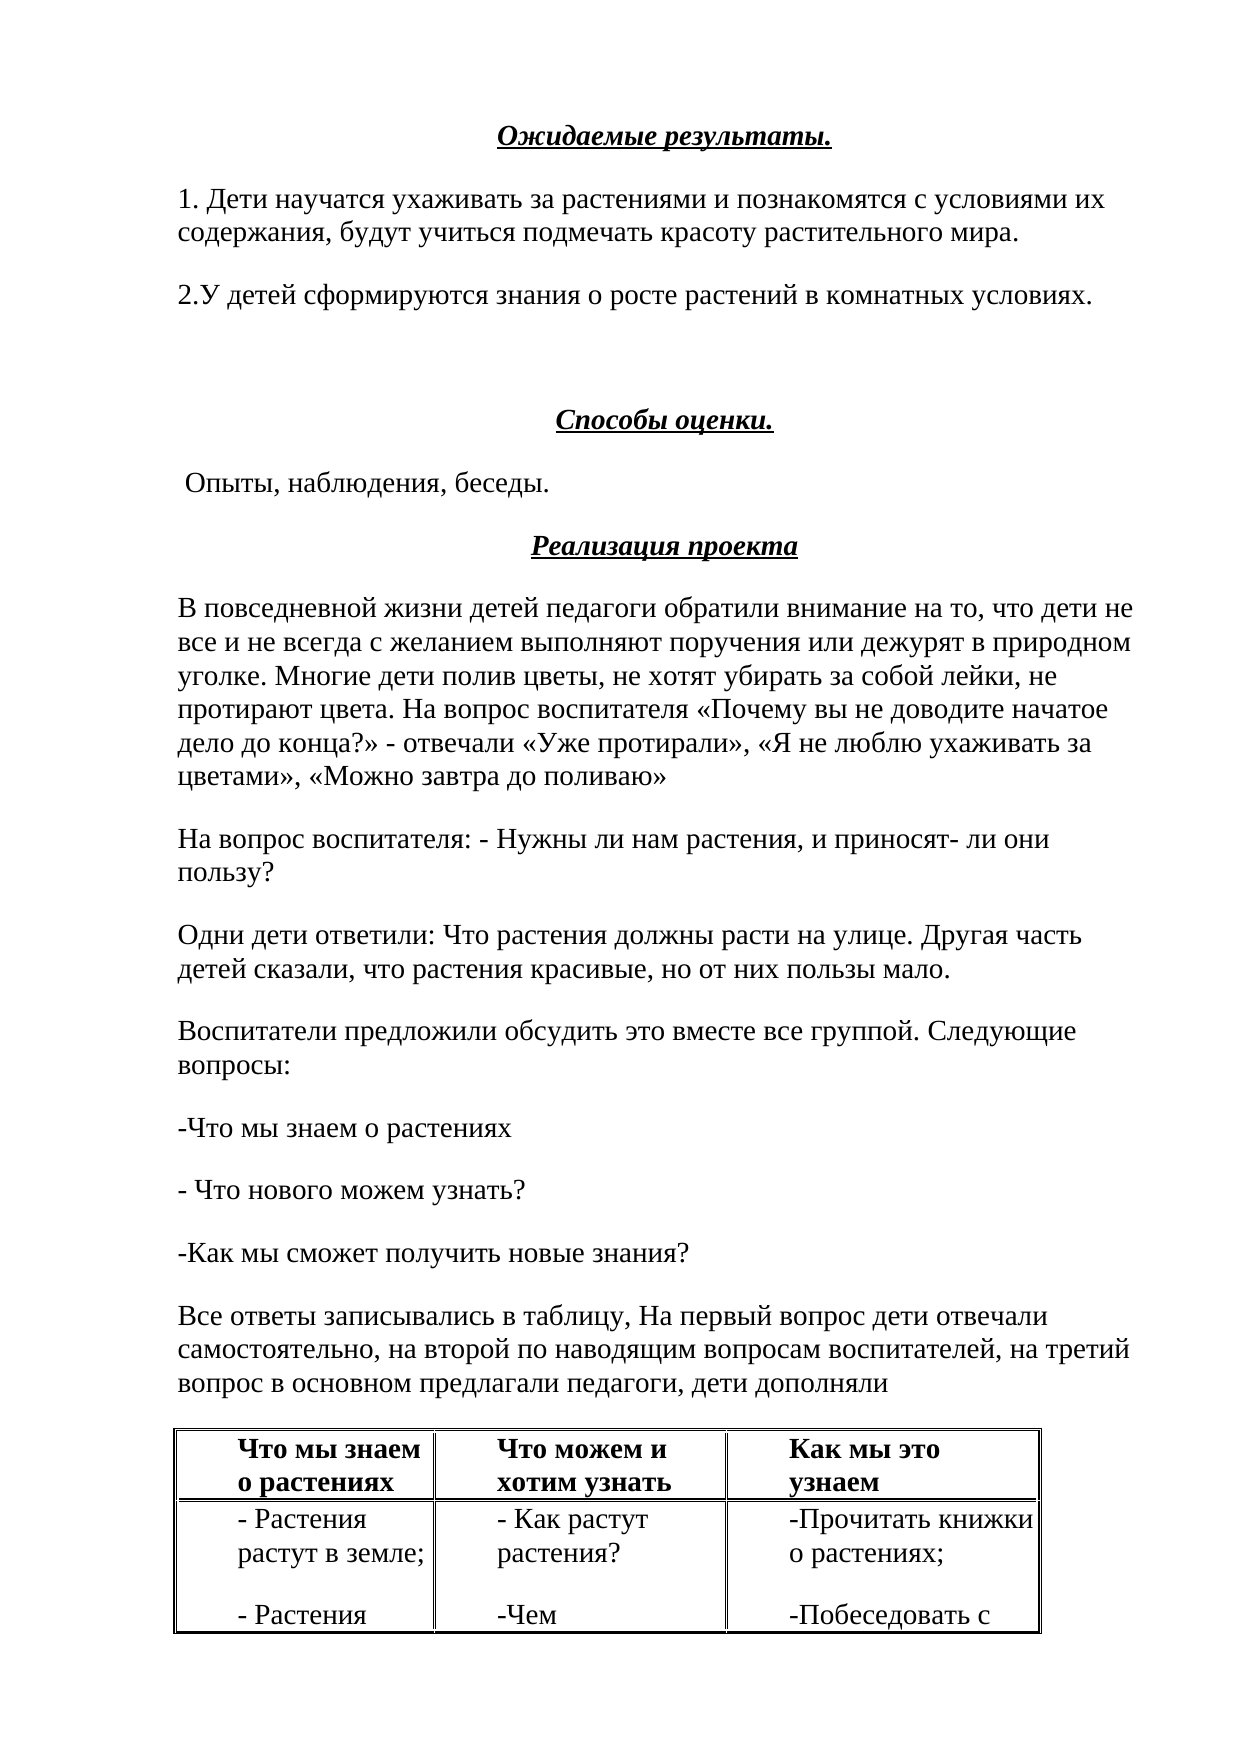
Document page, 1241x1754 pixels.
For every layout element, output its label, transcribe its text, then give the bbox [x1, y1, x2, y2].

text -Как мы сможет получить новые знания? [177, 1235, 1152, 1269]
text Одни дети ответили: Что растения должны расти на улице. Другая часть детей сказали, что растения красивые, но от них пользы мало. [177, 917, 1152, 984]
text -Что мы знаем о растениях [177, 1110, 1152, 1143]
text 2.У детей сформируются знания о росте растений в комнатных условиях. [177, 277, 1152, 311]
table_header Как мы это узнаем [727, 1431, 1038, 1498]
text Все ответы записывались в таблицу, На первый вопрос дети отвечали самостоятельно, на второй по наводящим вопросам воспитателей, на третий вопрос в основном предлагали педагоги, дети дополняли [177, 1298, 1152, 1398]
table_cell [727, 1498, 1039, 1631]
text Способы оценки. [177, 402, 1152, 436]
table_header Что мы знаем о растениях [177, 1431, 434, 1498]
table_header Что можем и хотим узнать [435, 1431, 727, 1498]
text Ожидаемые результаты. [177, 118, 1152, 152]
text Воспитатели предложили обсудить это вместе все группой. Следующие вопросы: [177, 1013, 1152, 1081]
text 1. Дети научатся ухаживать за растениями и познакомятся с условиями их содержания, будут учиться подмечать красоту растительного мира. [177, 181, 1152, 248]
text В повседневной жизни детей педагоги обратили внимание на то, что дети не все и не всегда с желанием выполняют поручения или дежурят в природном уголке. Многие дети полив цветы, не хотят убирать за собой лейки, не протирают цвета. На вопрос воспитателя «Почему вы не доводите начатое дело до конца?» - отвечали «Уже протирали», «Я не люблю ухаживать за цветами», «Можно завтра до поливаю» [177, 591, 1152, 792]
text Опыты, наблюдения, беседы. [177, 465, 1152, 499]
text - Что нового можем узнать? [177, 1172, 1152, 1206]
text На вопрос воспитателя: - Нужны ли нам растения, и приносят- ли они пользу? [177, 821, 1152, 888]
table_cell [177, 1498, 434, 1631]
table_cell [435, 1502, 727, 1631]
text Реализация проекта [177, 528, 1152, 561]
